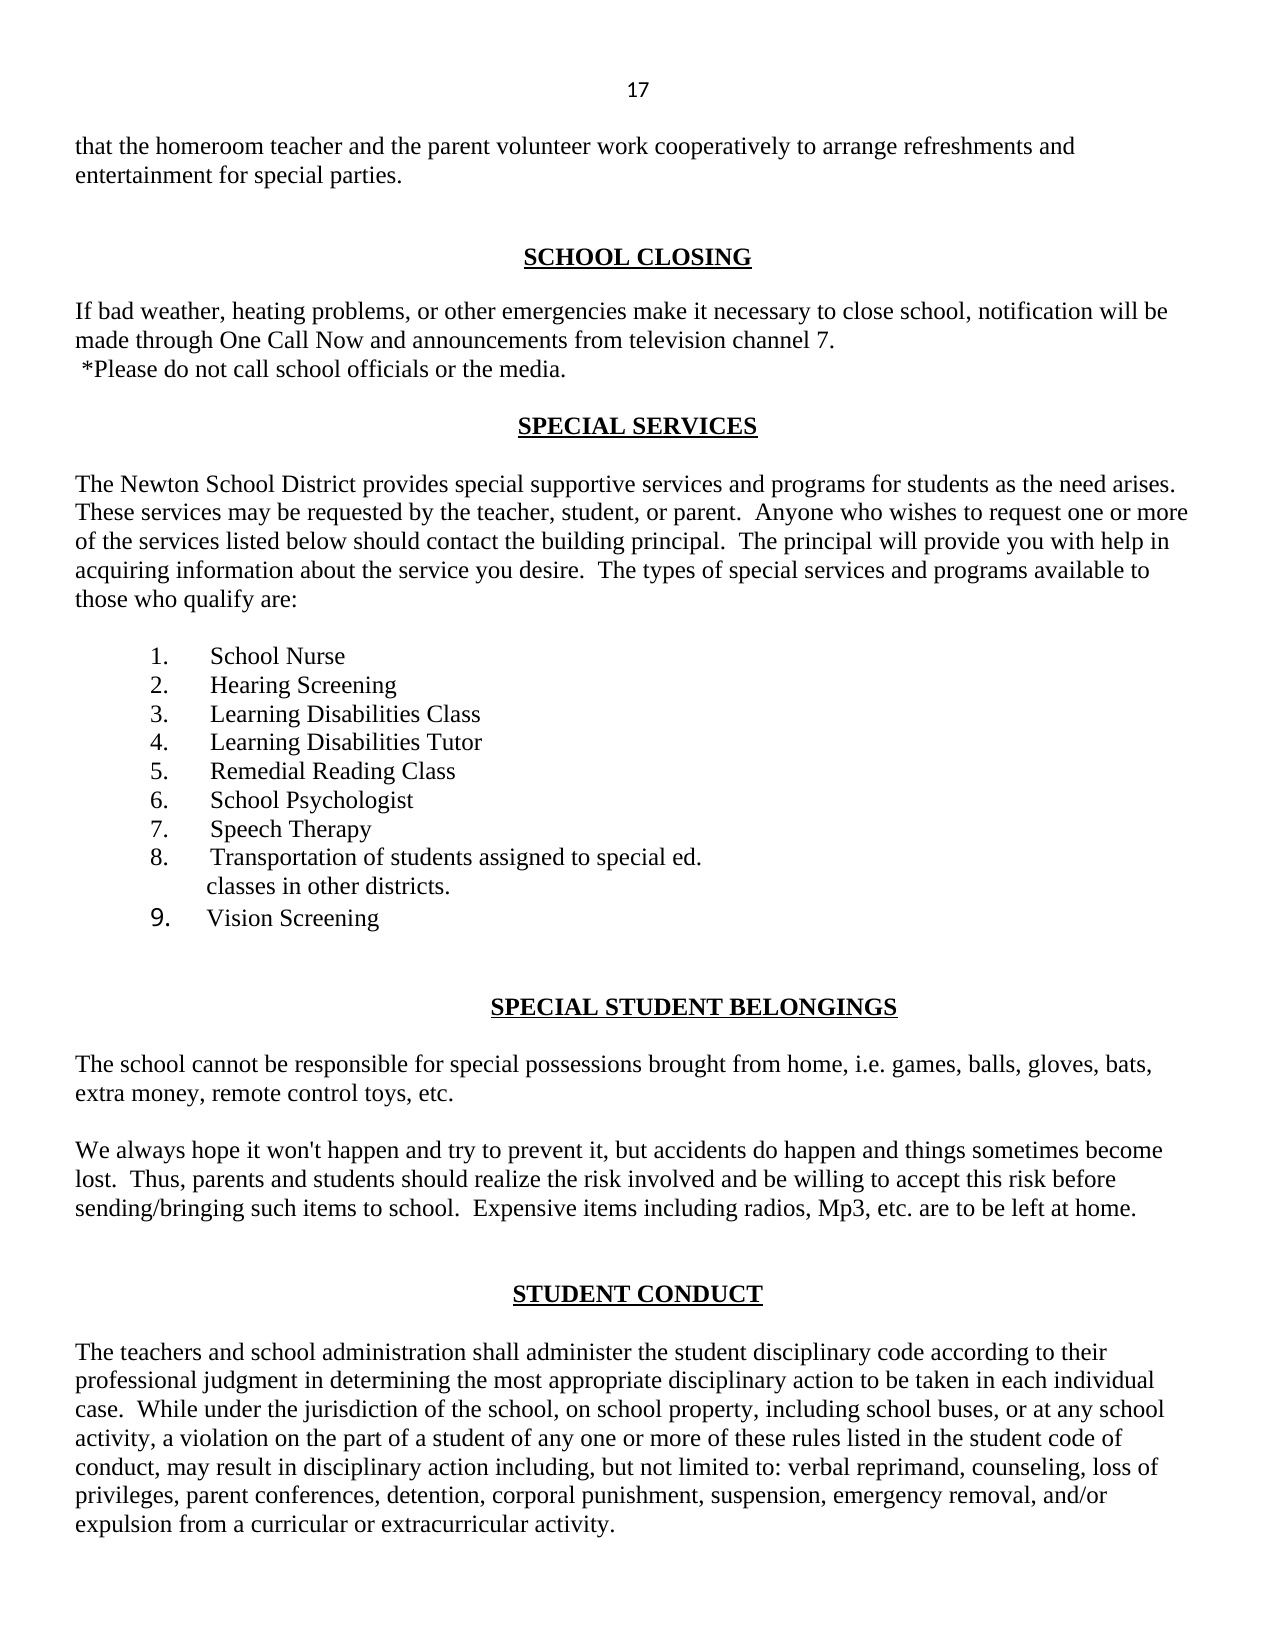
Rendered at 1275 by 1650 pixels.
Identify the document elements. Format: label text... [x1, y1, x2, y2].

text 2. Hearing Screening [150, 670, 1200, 699]
text 3. Learning Disabilities Class [150, 699, 1200, 727]
list Vision Screening [150, 900, 1200, 934]
text The teachers and school administration shall administer the student disciplinary code according to their professional judgment in determining the most appropriate disciplinary action to be taken in each individual case. While under the jurisdiction of the school, on school property, including school buses, or at any school activity, a violation on the part of a student of any one or more of these rules listed in the student code of conduct, may result in disciplinary action including, but not limited to: verbal reprimand, counseling, loss of privileges, parent conferences, detention, corporal punishment, suspension, emergency removal, and/or expulsion from a curricular or extracurricular activity. [75, 1337, 1200, 1538]
text *Please do not call school officials or the media. [75, 354, 1200, 382]
text 5. Remedial Reading Class [150, 756, 1200, 785]
text SCHOOL CLOSING [75, 242, 1200, 271]
text 1. School Nurse [150, 641, 1200, 670]
text STUDENT CONDUCT [75, 1279, 1200, 1308]
text 8. Transportation of students assigned to special ed. [75, 842, 1200, 871]
text 6. School Psychologist [150, 785, 1200, 814]
text If bad weather, heating problems, or other emergencies make it necessary to close school, notification will be made through One Call Now and announcements from television channel 7. [75, 296, 1200, 354]
text classes in other districts. [150, 871, 1200, 900]
text SPECIAL STUDENT BELONGINGS [187, 992, 1200, 1020]
text SPECIAL SERVICES [75, 411, 1200, 440]
text The school cannot be responsible for special possessions brought from home, i.e. games, balls, gloves, bats, extra money, remote control toys, etc. [75, 1049, 1200, 1107]
text The Newton School District provides special supportive services and programs for students as the need arises. These services may be requested by the teacher, student, or parent. Anyone who wishes to request one or more of the services listed below should contact the building principal. The principal will provide you with help in acquiring information about the service you desire. The types of special services and programs available to those who qualify are: [75, 469, 1200, 612]
text 4. Learning Disabilities Tutor [150, 727, 1200, 756]
text We always hope it won't happen and try to prevent it, but accidents do happen and things sometimes become lost. Thus, parents and students should realize the risk involved and be willing to accept this risk before sending/bringing such items to school. Expensive items including radios, Mp3, etc. are to be left at home. [75, 1135, 1200, 1222]
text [75, 131, 1200, 188]
text 7. Speech Therapy [150, 814, 1200, 842]
